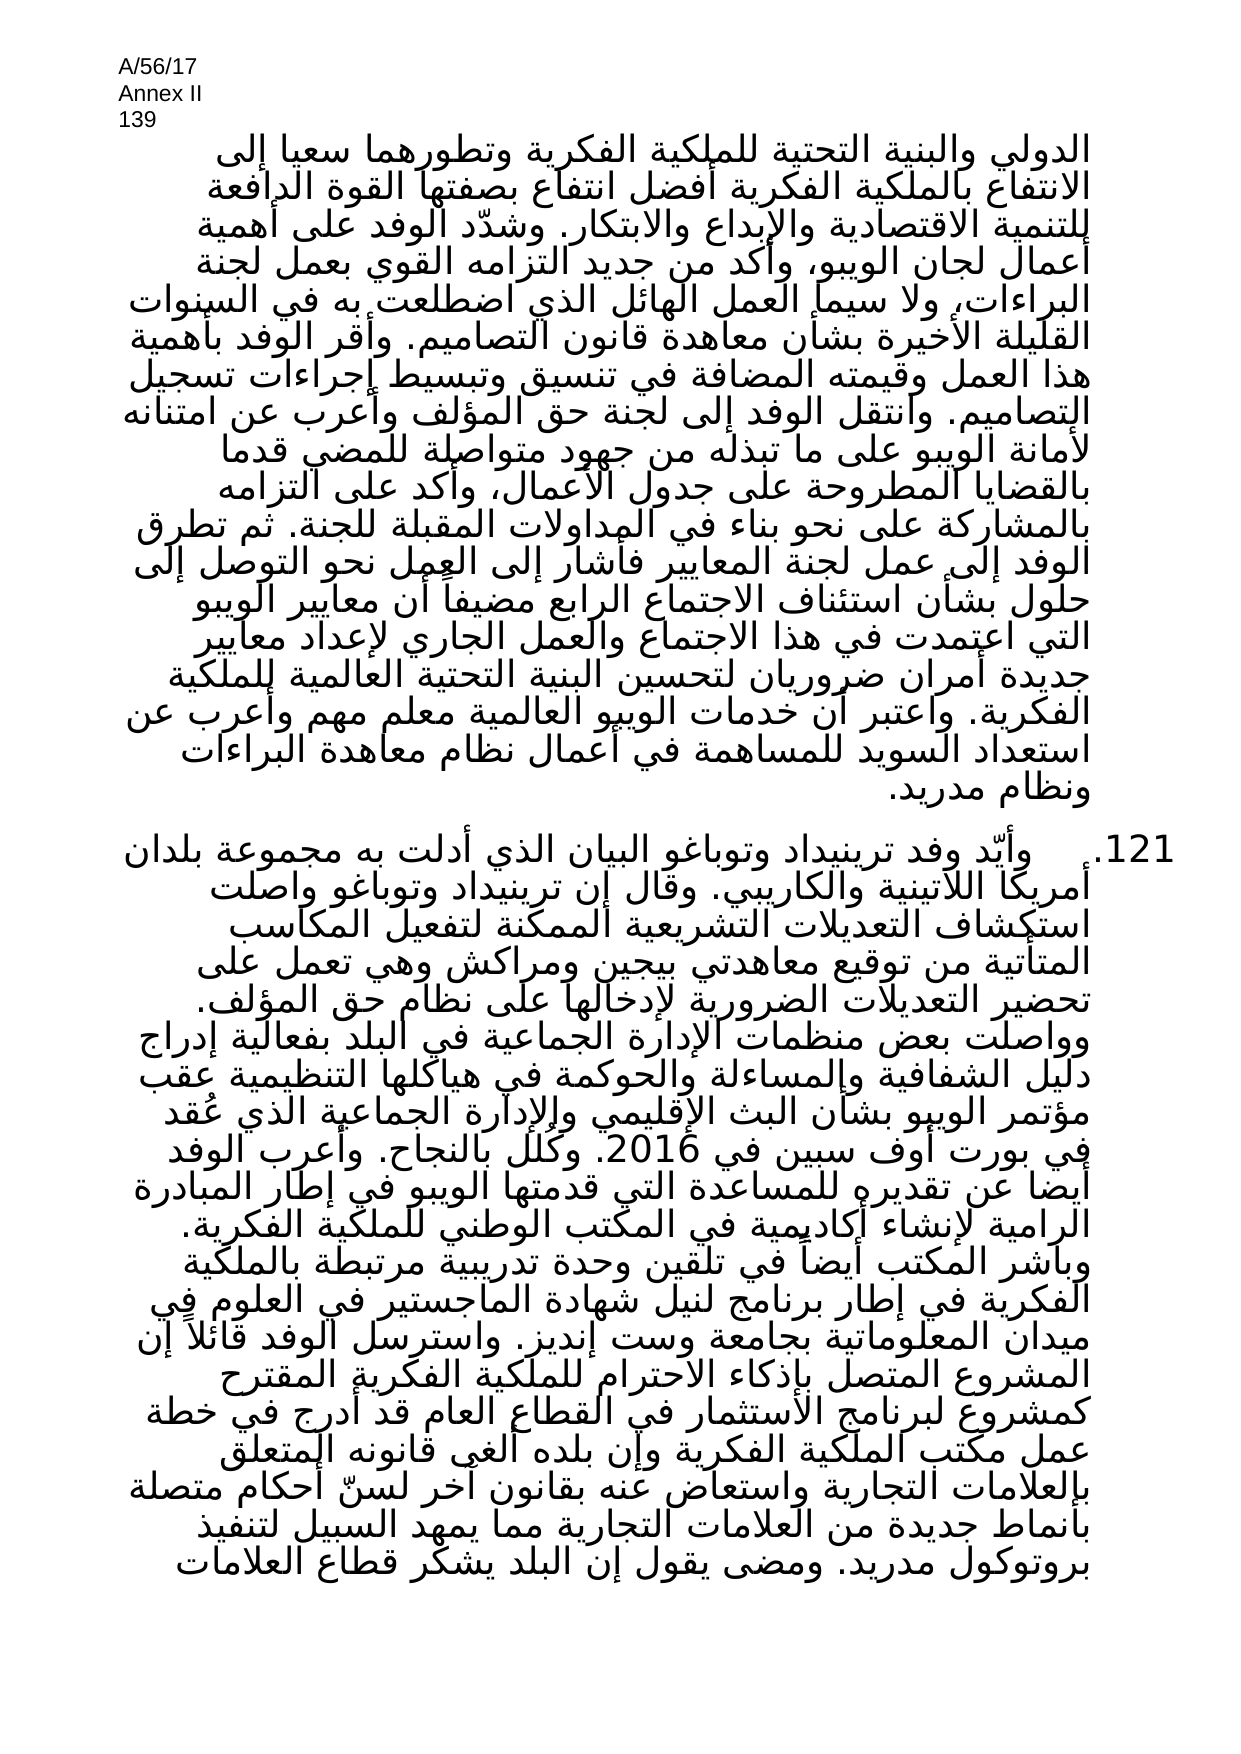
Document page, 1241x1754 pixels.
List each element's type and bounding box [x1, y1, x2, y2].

text [118, 132, 1092, 807]
text [118, 832, 1092, 1582]
